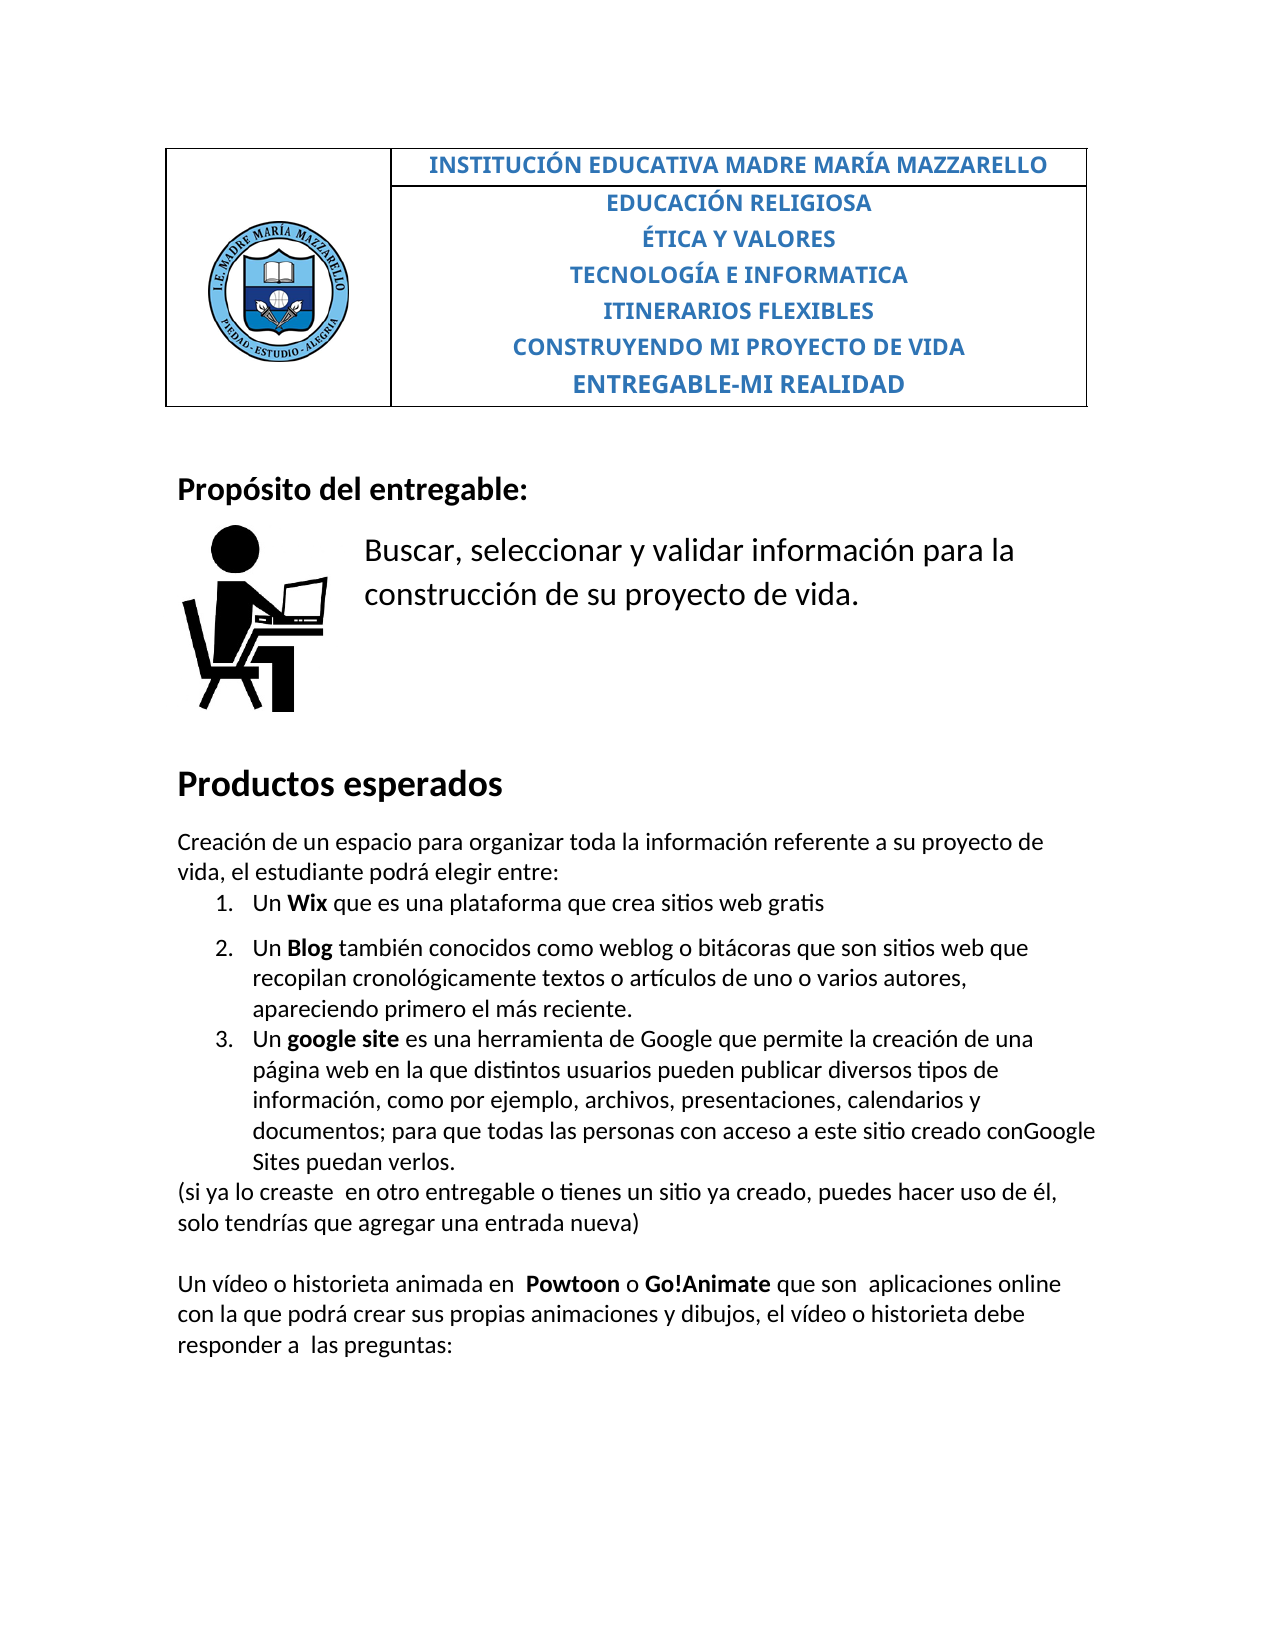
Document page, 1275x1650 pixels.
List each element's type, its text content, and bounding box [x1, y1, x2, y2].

list Un Blog también conocidos como weblog o bitácoras que son sitios web que recopilan cronológicamente textos o artículos de uno o varios autores, apareciendo primero el más reciente. [215, 932, 1098, 1023]
text Propósito del entregable: [177, 468, 1098, 509]
text Productos esperados [177, 760, 1098, 806]
text Buscar, seleccionar y validar información para la construcción de su proyecto de vida. [345, 528, 1098, 613]
table_header [167, 149, 390, 406]
list Un google site es una herramienta de Google que permite la creación de una página web en la que distintos usuarios pueden publicar diversos tipos de información, como por ejemplo, archivos, presentaciones, calendarios y documentos; para que todas las personas con acceso a este sitio creado conGoogle Sites puedan verlos. [215, 1023, 1098, 1176]
text (si ya lo creaste en otro entregable o tienes un sitio ya creado, puedes hacer uso de él, solo tendrías que agregar una entrada nueva) [177, 1176, 1098, 1237]
table_cell EDUCACIÓN RELIGIOSA ÉTICA Y VALORES TECNOLOGÍA E INFORMATICA ITINERARIOS FLEXIBLES CONSTRUYENDO MI PROYECTO DE VIDA ENTREGABLE-MI REALIDAD [392, 187, 1086, 406]
picture [208, 221, 349, 362]
text Un vídeo o historieta animada en Powtoon o Go!Animate que son aplicaciones online con la que podrá crear sus propias animaciones y dibujos, el vídeo o historieta debe responder a las preguntas: [177, 1268, 1098, 1359]
table_header INSTITUCIÓN EDUCATIVA MADRE MARÍA MAZZARELLO [392, 149, 1086, 185]
text Creación de un espacio para organizar toda la información referente a su proyecto de vida, el estudiante podrá elegir entre: [177, 826, 1098, 887]
list Un Wix que es una plataforma que crea sitios web gratis [215, 887, 1098, 918]
picture [161, 525, 345, 709]
